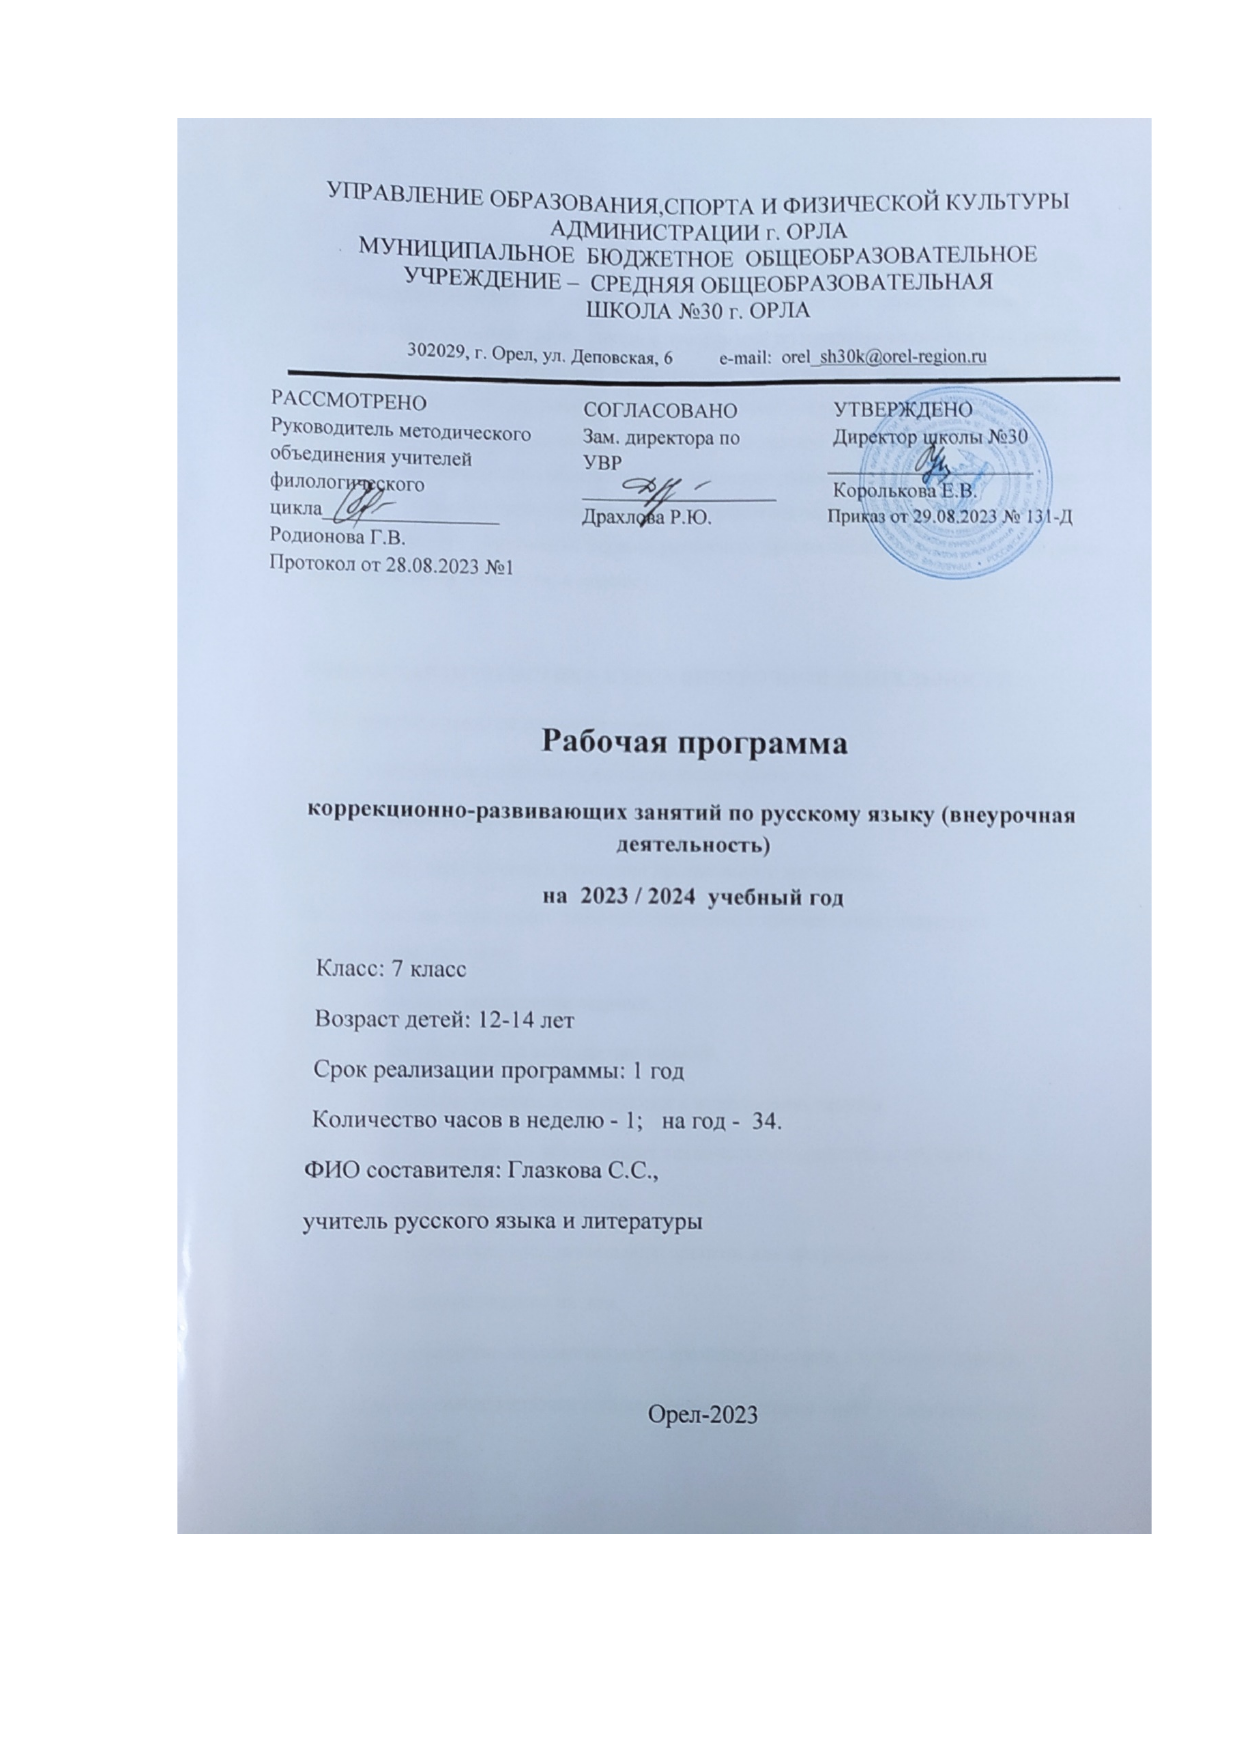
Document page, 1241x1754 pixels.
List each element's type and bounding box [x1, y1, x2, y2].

picture [177, 118, 1152, 1534]
